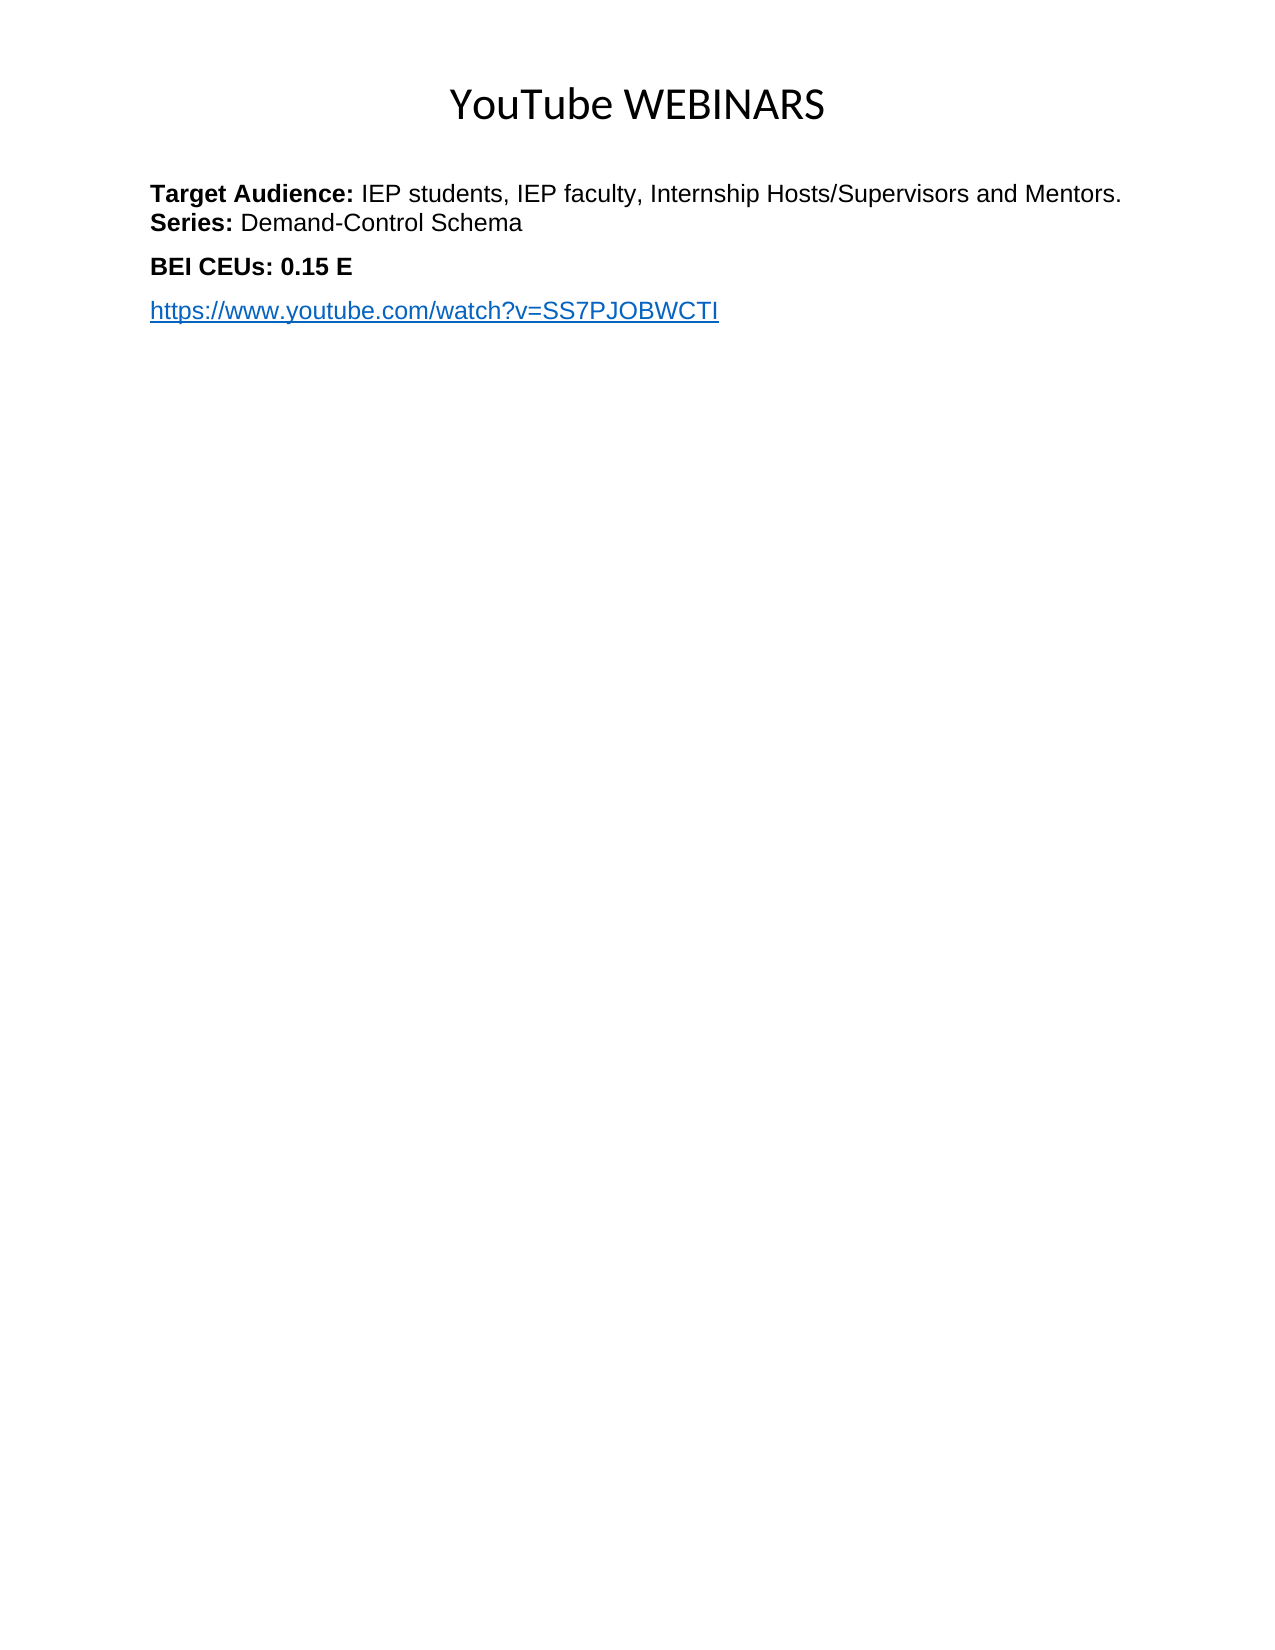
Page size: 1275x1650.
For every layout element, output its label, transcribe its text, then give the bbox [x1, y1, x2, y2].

text BEI CEUs: 0.15 E [150, 252, 1125, 281]
text Target Audience: IEP students, IEP faculty, Internship Hosts/Supervisors and Mentors. Series: Demand-Control Schema [150, 150, 1125, 236]
text https://www.youtube.com/watch?v=SS7PJOBWCTI [150, 296, 1125, 411]
